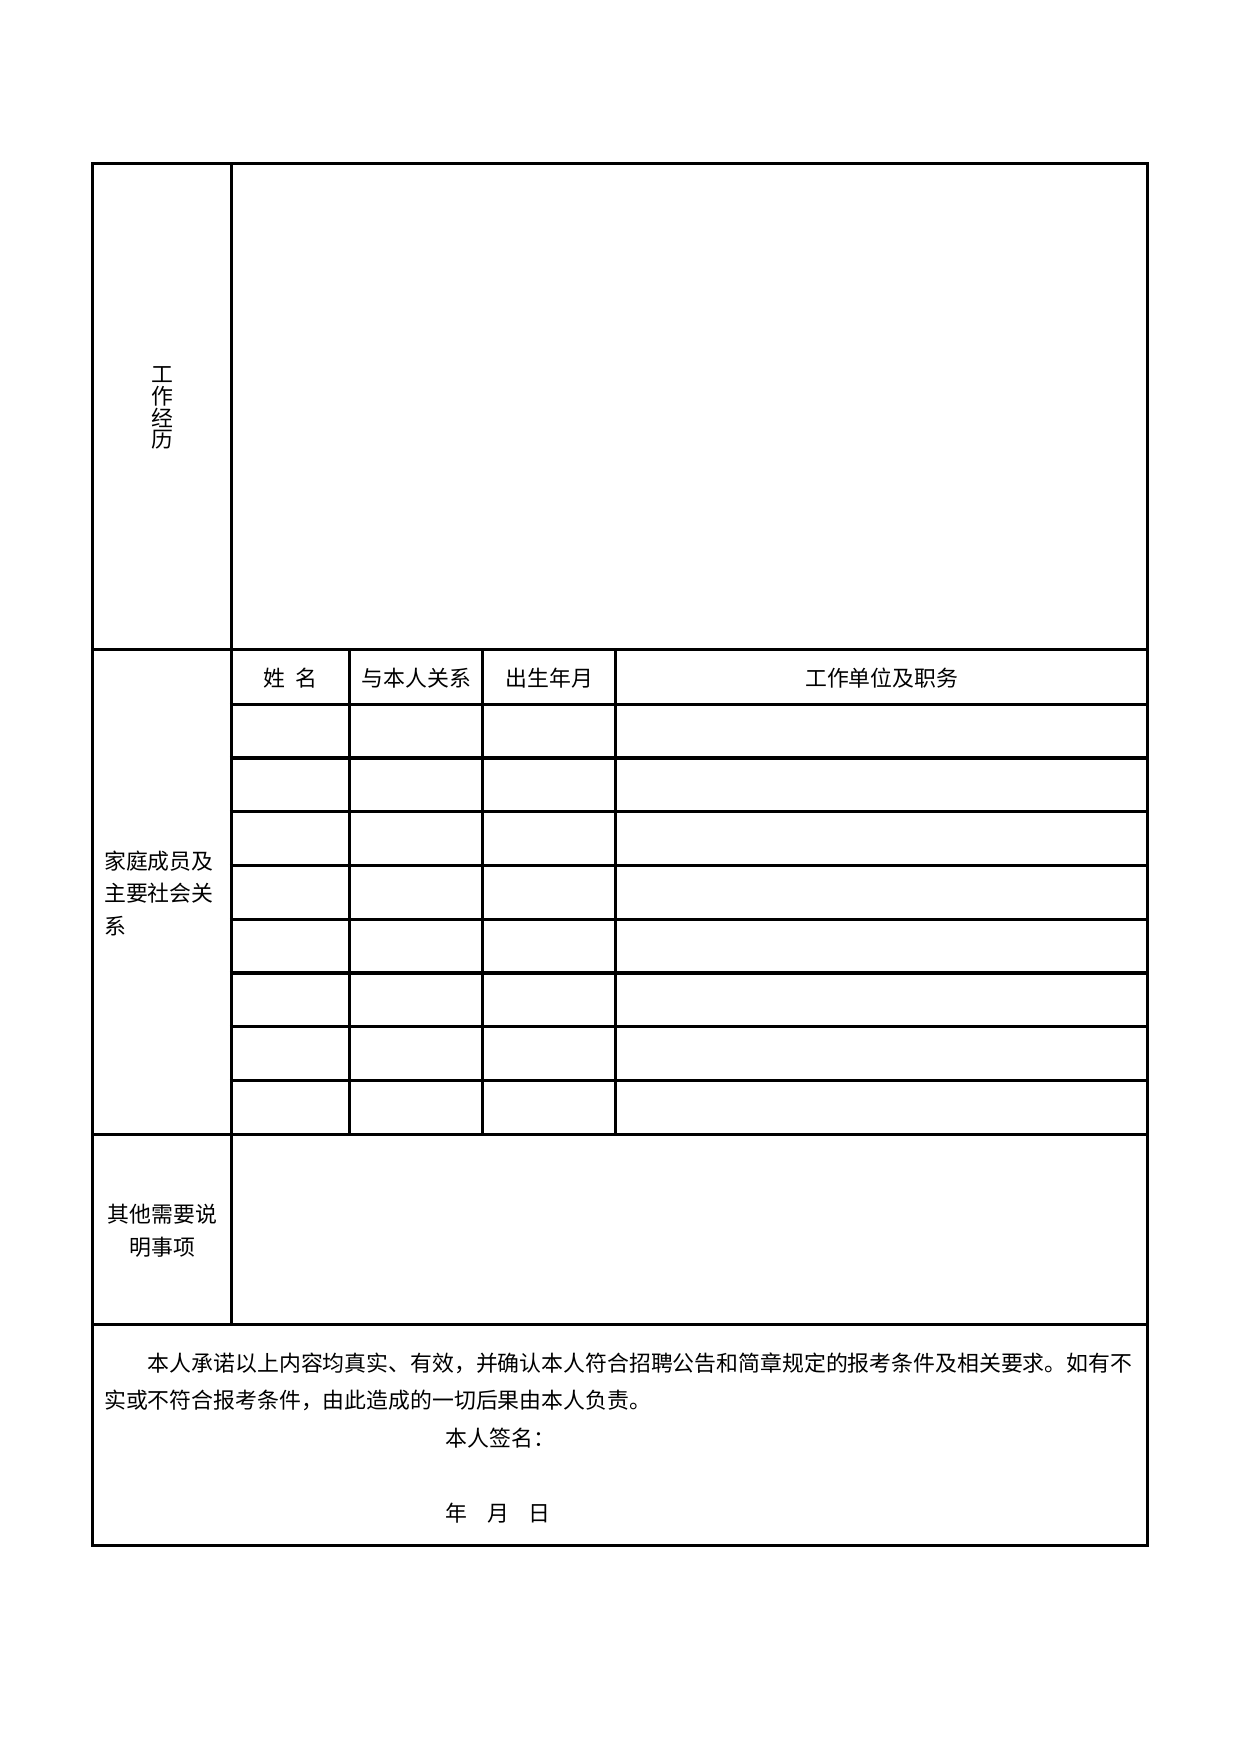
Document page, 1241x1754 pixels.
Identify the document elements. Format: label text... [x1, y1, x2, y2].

table_cell 家庭成员及主要社会关系 [94, 651, 230, 1133]
table_cell [351, 1082, 481, 1133]
table_cell [617, 1082, 1146, 1133]
table_cell [617, 921, 1146, 971]
table_cell [484, 975, 614, 1025]
table_cell [233, 706, 348, 756]
table_cell [617, 1028, 1146, 1079]
table_cell [617, 706, 1146, 756]
table_cell 其他需要说明事项 [94, 1136, 230, 1323]
table_cell 出生年月 [484, 651, 614, 703]
table_cell 姓 名 [233, 651, 348, 703]
table_cell [617, 975, 1146, 1025]
table_cell [233, 975, 348, 1025]
table_cell [233, 165, 1146, 648]
table_cell [617, 813, 1146, 864]
table_cell [233, 760, 348, 810]
table_cell [484, 921, 614, 971]
table_cell [484, 706, 614, 756]
table_cell [484, 1028, 614, 1079]
table_cell [351, 975, 481, 1025]
table_cell [351, 1028, 481, 1079]
table_cell [484, 1082, 614, 1133]
table_cell [617, 867, 1146, 918]
table_cell 本人承诺以上内容均真实、有效，并确认本人符合招聘公告和简章规定的报考条件及相关要求。如有不实或不符合报考条件，由此造成的一切后果由本人负责。 本人签名： 年 月 日 [94, 1326, 1146, 1544]
table_cell [233, 921, 348, 971]
table_cell [351, 813, 481, 864]
table_cell [484, 813, 614, 864]
table_cell [351, 760, 481, 810]
table_cell [484, 867, 614, 918]
table_cell [233, 813, 348, 864]
table_cell 工作经历 [94, 165, 230, 648]
table_cell 与本人关系 [351, 651, 481, 703]
table_cell [233, 1082, 348, 1133]
table_cell [484, 760, 614, 810]
table_cell [233, 1028, 348, 1079]
table_cell [351, 706, 481, 756]
table_cell [351, 921, 481, 971]
table_cell [233, 1136, 1146, 1323]
table_cell [351, 867, 481, 918]
table_cell [233, 867, 348, 918]
table_cell [617, 760, 1146, 810]
table_cell 工作单位及职务 [617, 651, 1146, 703]
